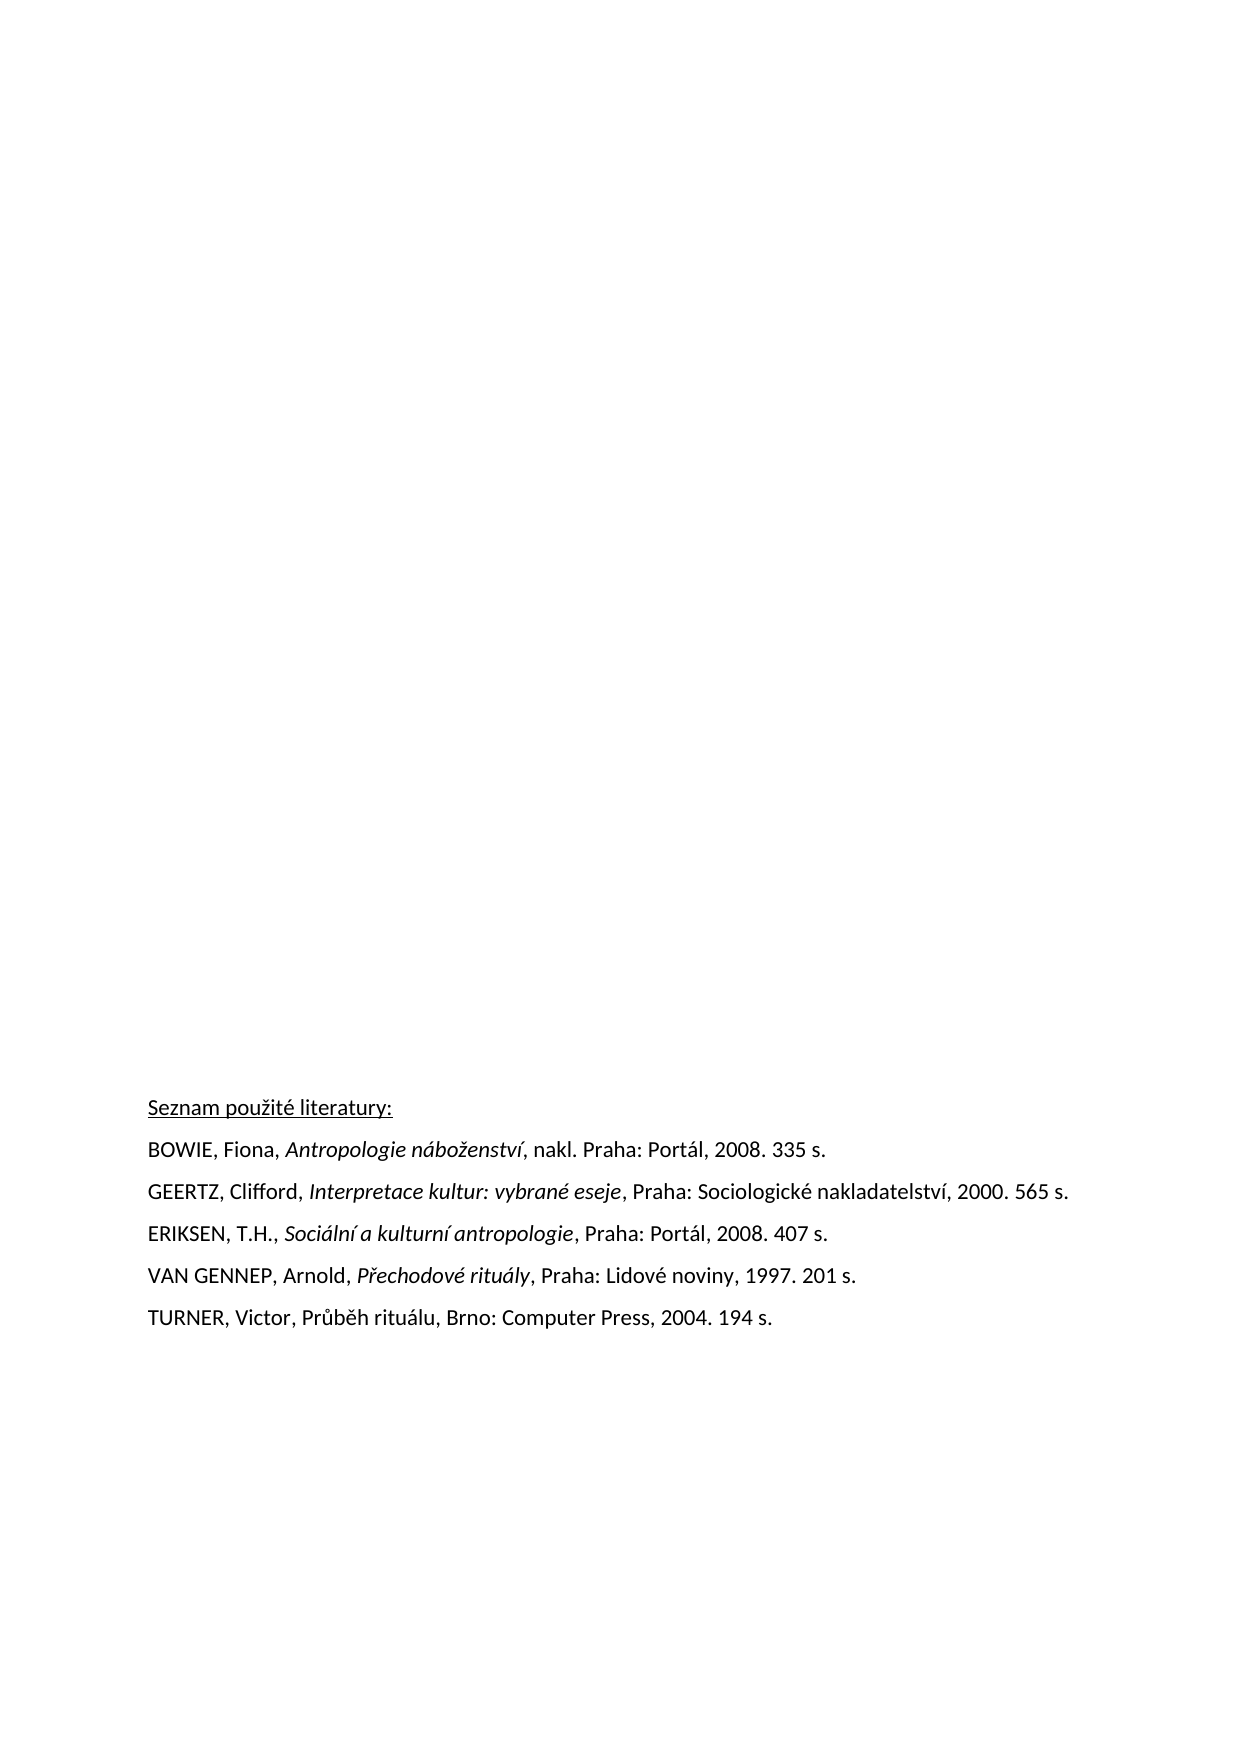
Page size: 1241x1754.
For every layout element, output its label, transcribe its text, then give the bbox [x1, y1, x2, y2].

text Seznam použité literatury: [148, 1093, 1093, 1121]
text VAN GENNEP, Arnold, Přechodové rituály, Praha: Lidové noviny, 1997. 201 s. [148, 1261, 1093, 1289]
text BOWIE, Fiona, Antropologie náboženství, nakl. Praha: Portál, 2008. 335 s. [148, 1135, 1093, 1163]
text ERIKSEN, T.H., Sociální a kulturní antropologie, Praha: Portál, 2008. 407 s. [148, 1219, 1093, 1247]
text GEERTZ, Clifford, Interpretace kultur: vybrané eseje, Praha: Sociologické nakladatelství, 2000. 565 s. [148, 1177, 1093, 1205]
text TURNER, Victor, Průběh rituálu, Brno: Computer Press, 2004. 194 s. [148, 1303, 1093, 1331]
